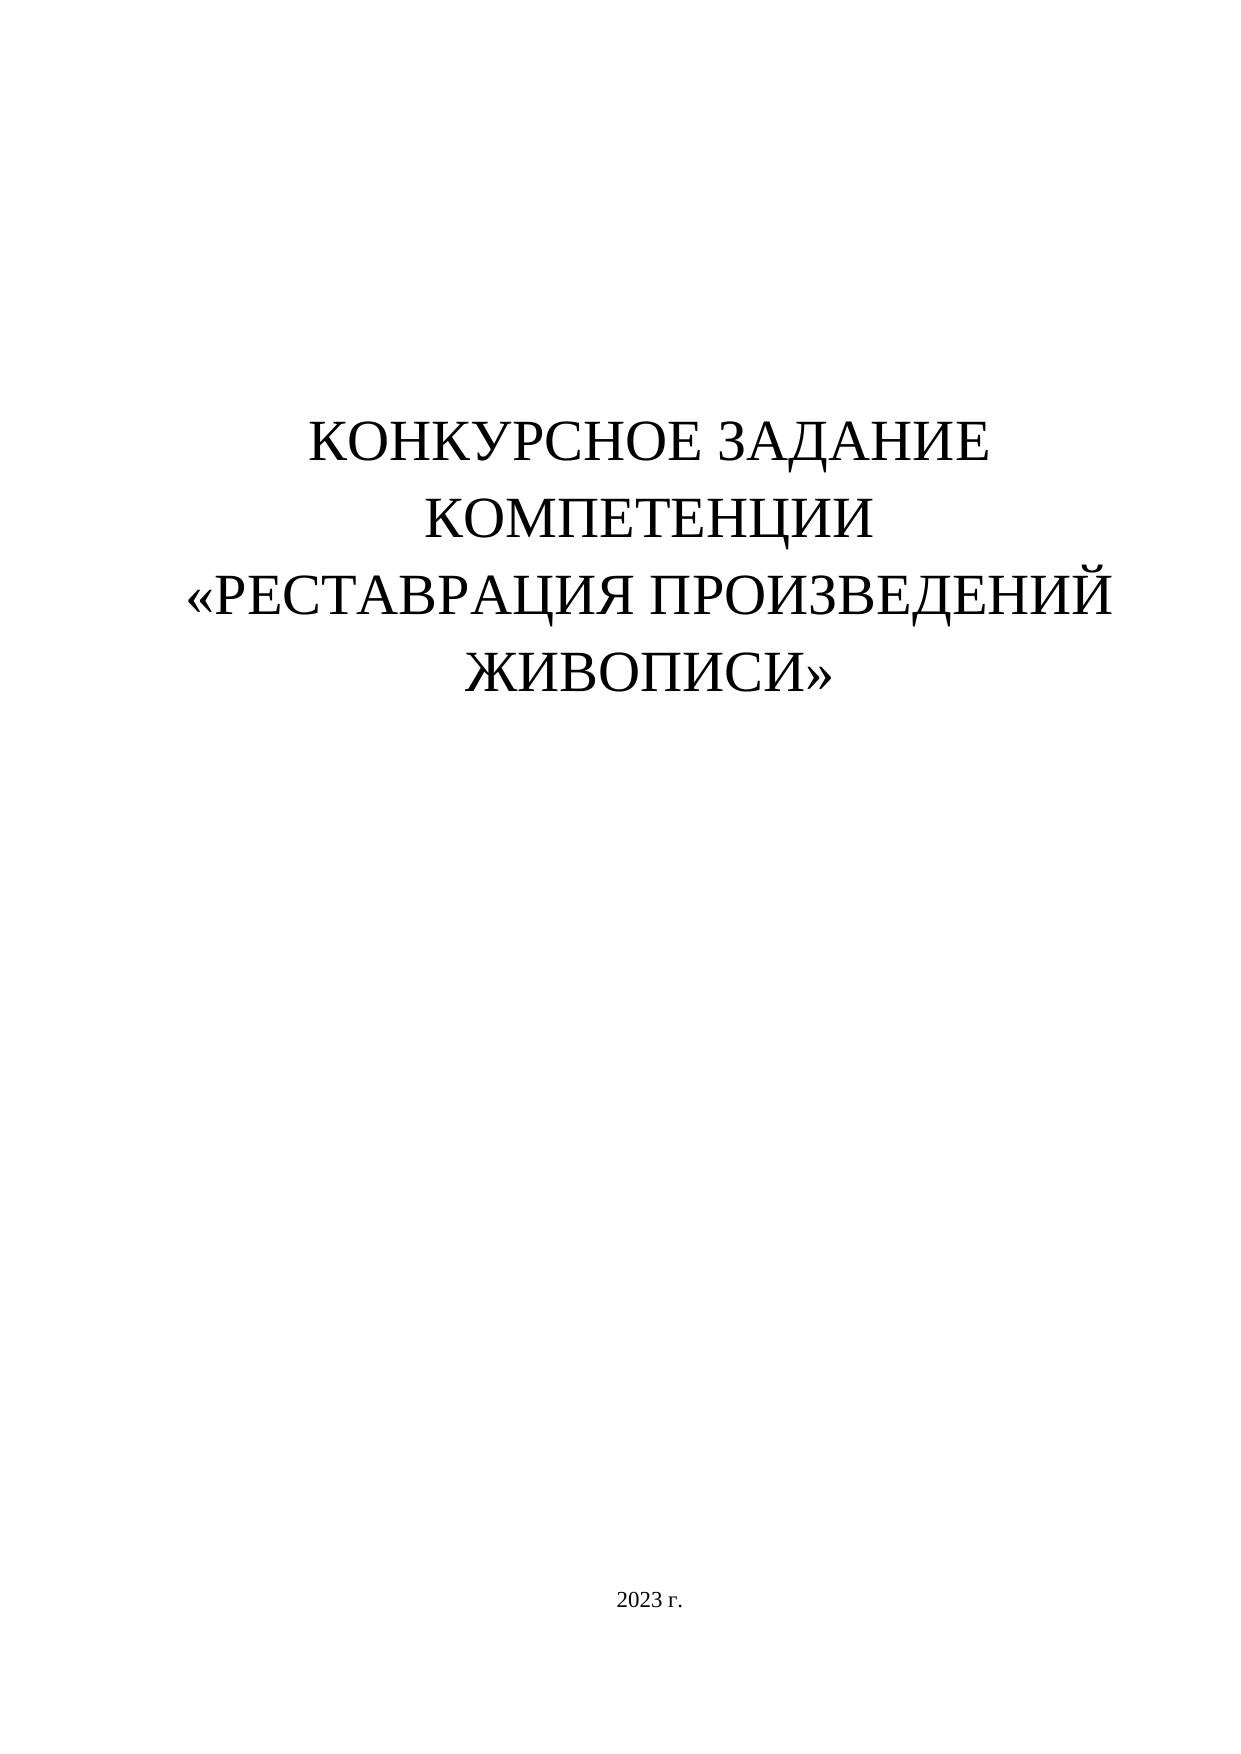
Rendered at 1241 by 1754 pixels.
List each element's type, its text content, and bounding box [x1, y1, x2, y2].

text 2023 г. [148, 1587, 1152, 1613]
